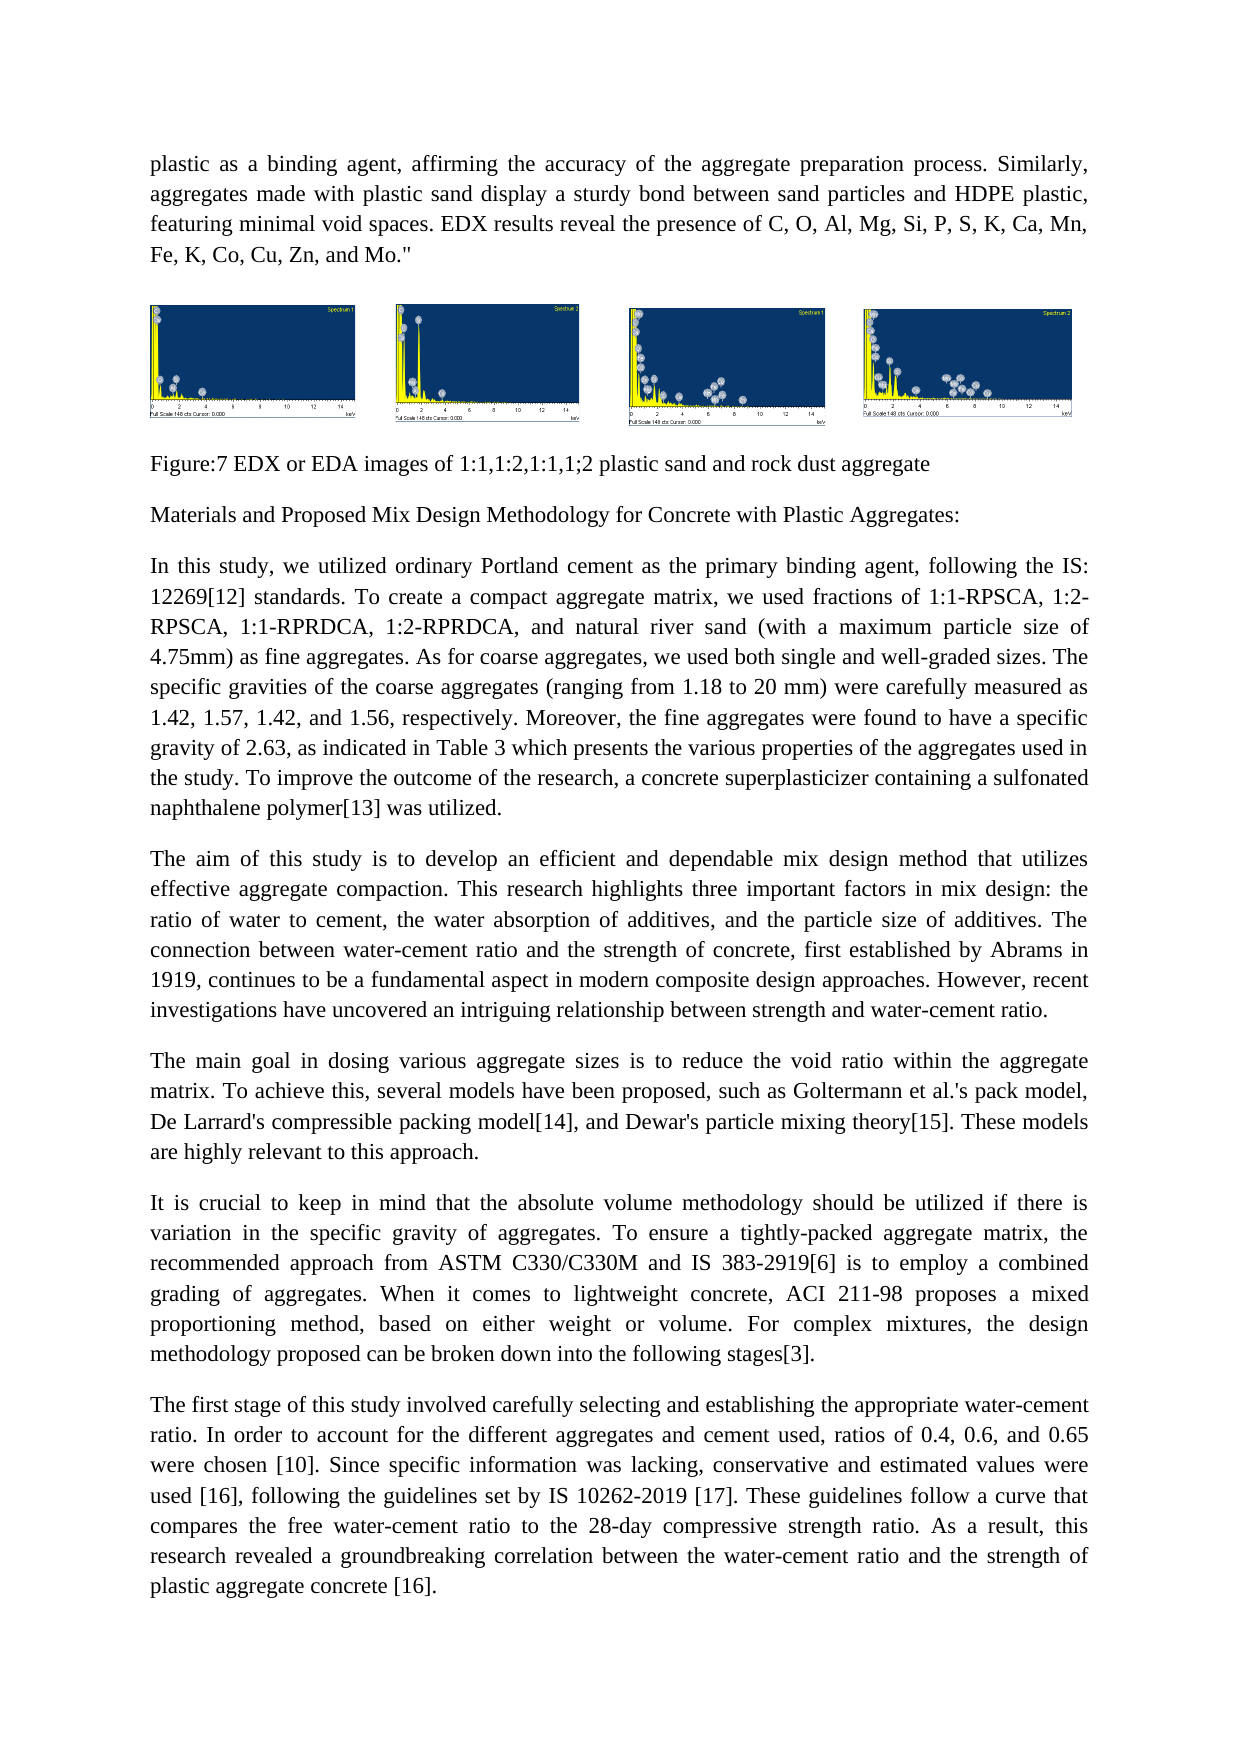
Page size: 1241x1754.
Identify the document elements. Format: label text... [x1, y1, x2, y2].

picture [395, 304, 580, 422]
picture [863, 309, 1072, 417]
text It is crucial to keep in mind that the absolute volume methodology should be utilized if there is variation in the specific gravity of aggregates. To ensure a tightly-packed aggregate matrix, the recommended approach from ASTM C330/C330M and IS 383-2919[6] is to employ a combined grading of aggregates. When it comes to lightweight concrete, ACI 211-98 proposes a mixed proportioning method, based on either weight or volume. For complex mixtures, the design methodology proposed can be broken down into the following stages[3]. [150, 1189, 1090, 1366]
picture [629, 308, 826, 426]
picture [150, 305, 356, 418]
text In this study, we utilized ordinary Portland cement as the primary binding agent, following the IS: 12269[12] standards. To create a compact aggregate matrix, we used fractions of 1:1-RPSCA, 1:2-RPSCA, 1:1-RPRDCA, 1:2-RPRDCA, and natural river sand (with a maximum particle size of 4.75mm) as fine aggregates. As for coarse aggregates, we used both single and well-graded sizes. The specific gravities of the coarse aggregates (ranging from 1.18 to 20 mm) were carefully measured as 1.42, 1.57, 1.42, and 1.56, respectively. Moreover, the fine aggregates were found to have a specific gravity of 2.63, as indicated in Table 3 which presents the various properties of the aggregates used in the study. To improve the outcome of the research, a concrete superplasticizer containing a sulfonated naphthalene polymer[13] was utilized. [150, 553, 1090, 821]
text Materials and Proposed Mix Design Methodology for Concrete with Plastic Aggregates: [150, 502, 1090, 528]
text The aim of this study is to develop an efficient and dependable mix design method that utilizes effective aggregate compaction. This research highlights three important factors in mix design: the ratio of water to cement, the water absorption of additives, and the particle size of additives. The connection between water-cement ratio and the strength of concrete, first established by Abrams in 1919, continues to be a fundamental aspect in modern composite design approaches. However, recent investigations have uncovered an intriguing relationship between strength and water-cement ratio. [150, 845, 1090, 1023]
text Figure:7 EDX or EDA images of 1:1,1:2,1:1,1;2 plastic sand and rock dust aggregate [150, 451, 1090, 477]
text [150, 150, 1090, 267]
text The main goal in dosing various aggregate sizes is to reduce the void ratio within the aggregate matrix. To achieve this, several models have been proposed, such as Goltermann et al.'s pack model, De Larrard's compressible packing model[14], and Dewar's particle mixing theory[15]. These models are highly relevant to this approach. [150, 1047, 1090, 1164]
text The first stage of this study involved carefully selecting and establishing the appropriate water-cement ratio. In order to account for the different aggregates and cement used, ratios of 0.4, 0.6, and 0.65 were chosen [10]. Since specific information was lacking, conservative and estimated values were used [16], following the guidelines set by IS 10262-2019 [17]. These guidelines follow a curve that compares the free water-cement ratio to the 28-day compressive strength ratio. As a result, this research revealed a groundbreaking correlation between the water-cement ratio and the strength of plastic aggregate concrete [16]. [150, 1391, 1090, 1599]
